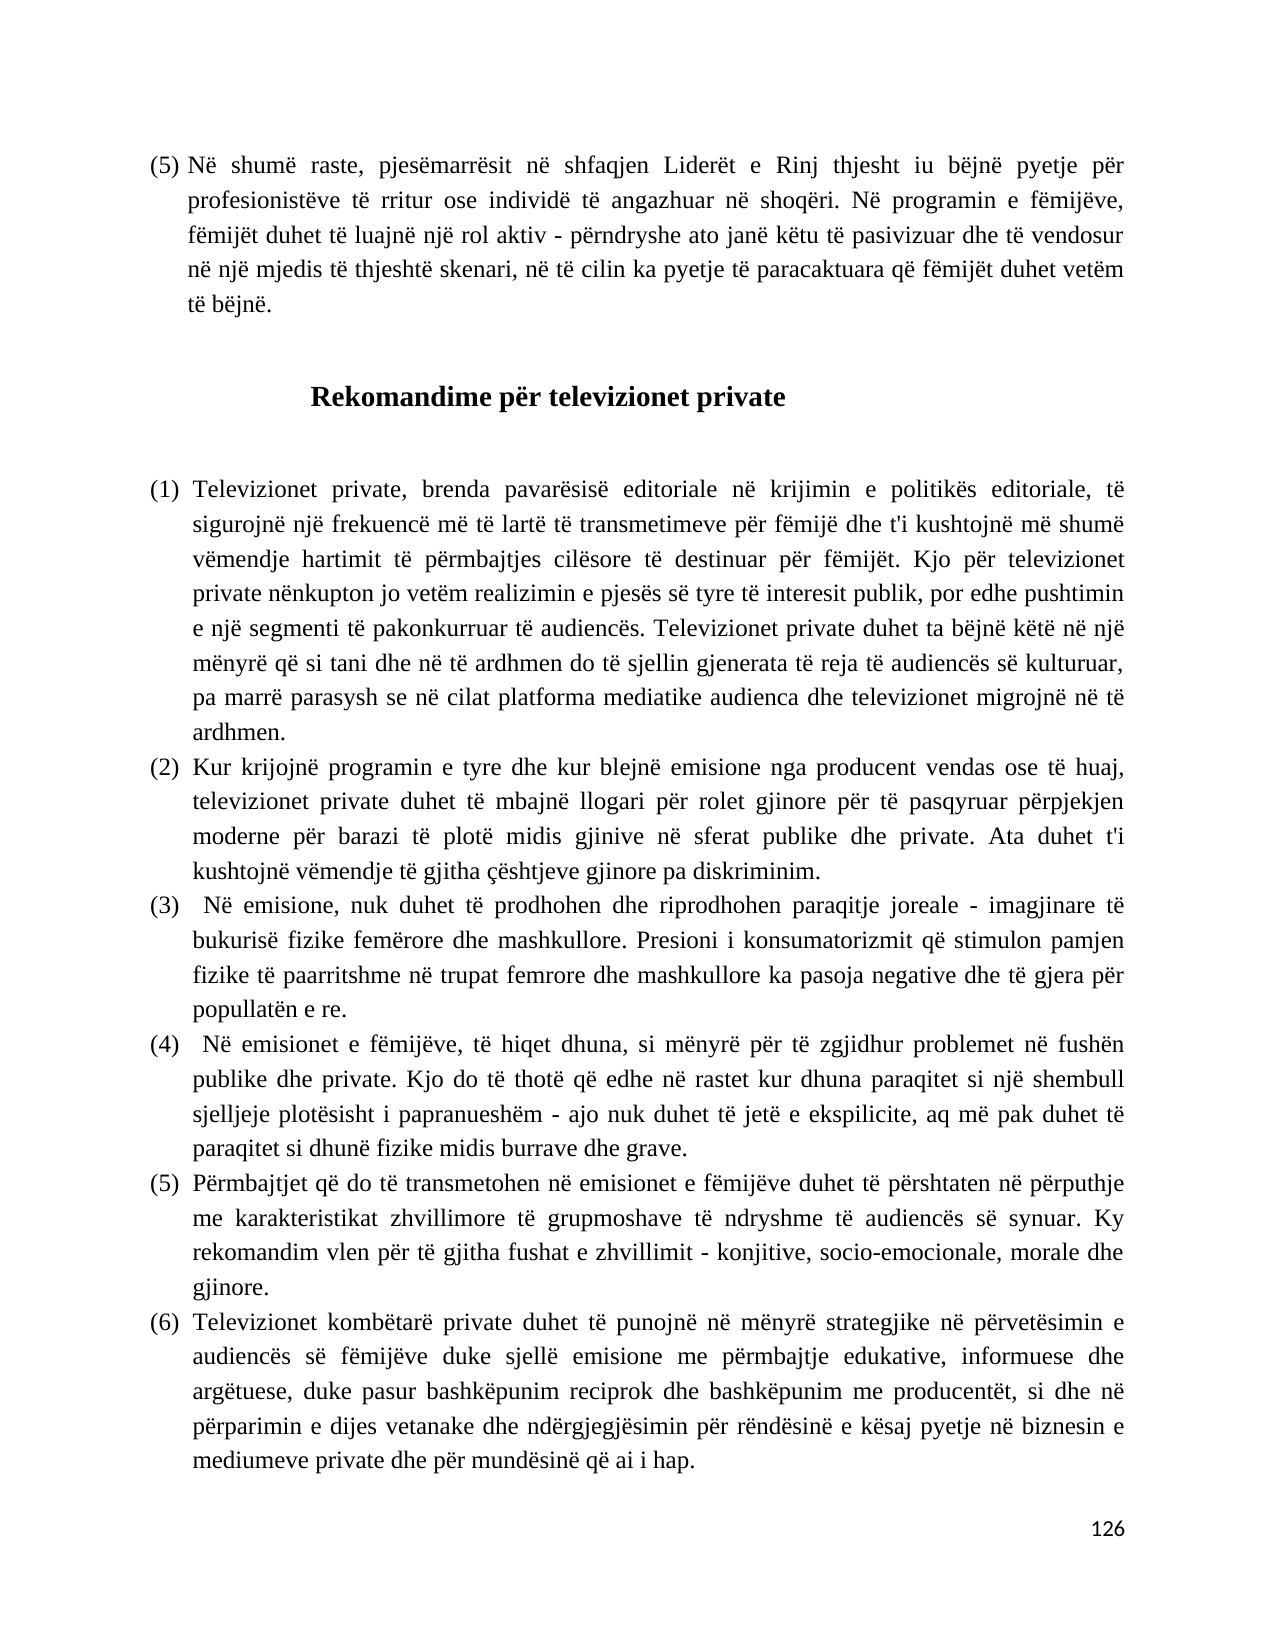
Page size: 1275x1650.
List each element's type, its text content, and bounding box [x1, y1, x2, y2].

list Televizionet kombëtarë private duhet të punojnë në mënyrë strategjike në përvetësimin e audiencës së fëmijëve duke sjellë emisione me përmbajtje edukative, informuese dhe argëtuese, duke pasur bashkëpunim reciprok dhe bashkëpunim me producentët, si dhe në përparimin e dijes vetanake dhe ndërgjegjësimin për rëndësinë e kësaj pyetje në biznesin e mediumeve private dhe për mundësinë që ai i hap. [150, 1307, 1125, 1474]
list Në emisione, nuk duhet të prodhohen dhe riprodhohen paraqitje joreale - imagjinare të bukurisë fizike femërore dhe mashkullore. Presioni i konsumatorizmit që stimulon pamjen fizike të paarritshme në trupat femrore dhe mashkullore ka pasoja negative dhe të gjera për popullatën e re. [150, 891, 1125, 1023]
list Kur krijojnë programin e tyre dhe kur blejnë emisione nga producent vendas ose të huaj, televizionet private duhet të mbajnë llogari për rolet gjinore për të pasqyruar përpjekjen moderne për barazi të plotë midis gjinive në sferat publike dhe private. Ata duhet t'i kushtojnë vëmendje të gjitha çështjeve gjinore pa diskriminim. [150, 752, 1125, 884]
list Televizionet private, brenda pavarësisë editoriale në krijimin e politikës editoriale, të sigurojnë një frekuencë më të lartë të transmetimeve për fëmijë dhe t'i kushtojnë më shumë vëmendje hartimit të përmbajtjes cilësore të destinuar për fëmijët. Kjo për televizionet private nënkupton jo vetëm realizimin e pjesës së tyre të interesit publik, por edhe pushtimin e një segmenti të pakonkurruar të audiencës. Televizionet private duhet ta bëjnë këtë në një mënyrë që si tani dhe në të ardhmen do të sjellin gjenerata të reja të audiencës së kulturuar, pa marrë parasysh se në cilat platforma mediatike audienca dhe televizionet migrojnë në të ardhmen. [150, 474, 1125, 746]
list Përmbajtjet që do të transmetohen në emisionet e fëmijëve duhet të përshtaten në përputhje me karakteristikat zhvillimore të grupmoshave të ndryshme të audiencës së synuar. Ky rekomandim vlen për të gjitha fushat e zhvillimit - konjitive, socio-emocionale, morale dhe gjinore. [150, 1168, 1125, 1301]
list Në shumë raste, pjesëmarrësit në shfaqjen Liderët e Rinj thjesht iu bëjnë pyetje për profesionistëve të rritur ose individë të angazhuar në shoqëri. Në programin e fëmijëve, fëmijët duhet të luajnë një rol aktiv - përndryshe ato janë këtu të pasivizuar dhe të vendosur në një mjedis të thjeshtë skenari, në të cilin ka pyetje të paracaktuara që fëmijët duhet vetëm të bëjnë. [150, 151, 1125, 318]
text Rekomandime për televizionet private [150, 379, 1125, 412]
list Në emisionet e fëmijëve, të hiqet dhuna, si mënyrë për të zgjidhur problemet në fushën publike dhe private. Kjo do të thotë që edhe në rastet kur dhuna paraqitet si një shembull sjelljeje plotësisht i papranueshëm - ajo nuk duhet të jetë e ekspilicite, aq më pak duhet të paraqitet si dhunë fizike midis burrave dhe grave. [150, 1029, 1125, 1162]
